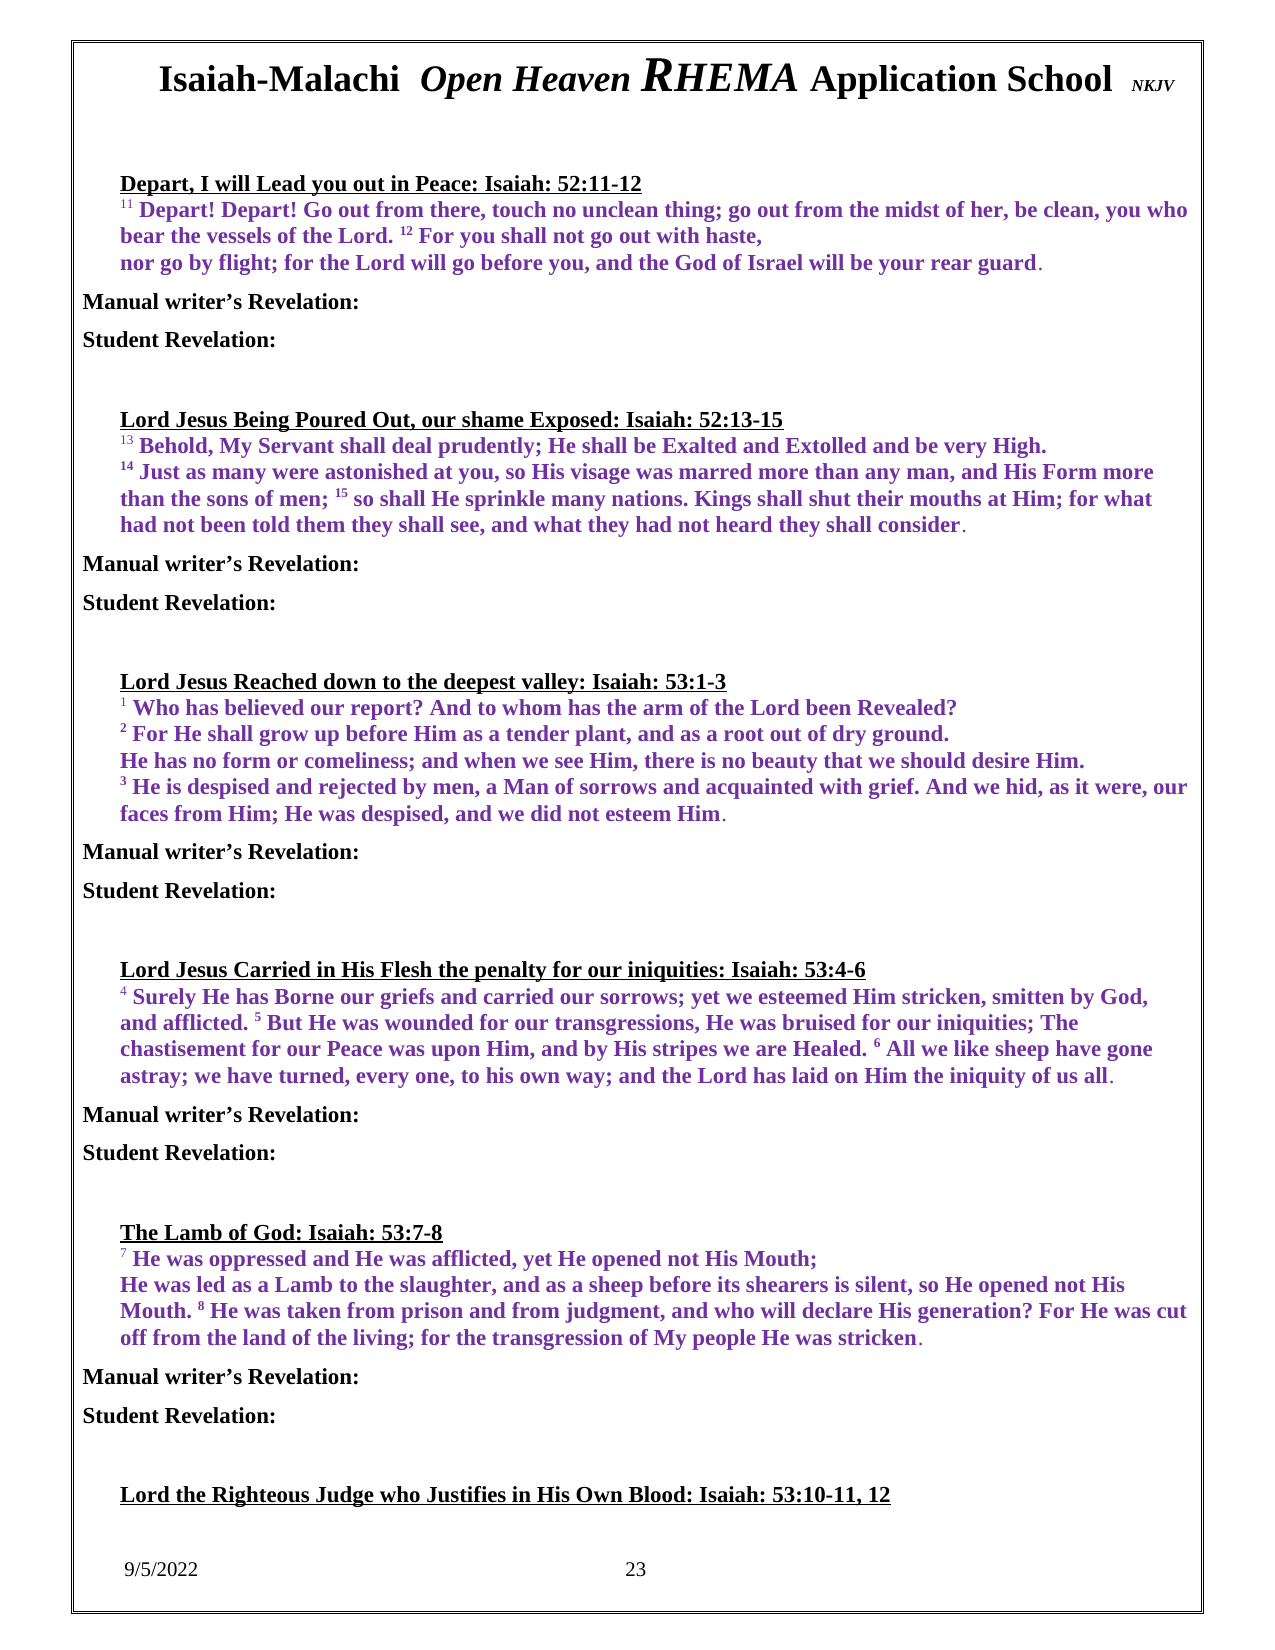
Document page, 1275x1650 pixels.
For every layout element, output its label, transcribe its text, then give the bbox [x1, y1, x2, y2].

text Student Revelation: [82, 1139, 1189, 1166]
text Lord Jesus Carried in His Flesh the penalty for our iniquities: Isaiah: 53:4-6 [120, 956, 1189, 983]
text Depart, I will Lead you out in Peace: Isaiah: 52:11-12 [120, 170, 1192, 196]
text Student Revelation: [82, 589, 1189, 615]
text Manual writer’s Revelation: [82, 288, 1192, 314]
text Manual writer’s Revelation: [82, 1363, 1192, 1389]
text 1 Who has believed our report? And to whom has the arm of the Lord been Revealed? [120, 694, 1189, 721]
text nor go by flight; for the Lord will go before you, and the God of Israel will be your rear guard. [120, 249, 1192, 275]
text Manual writer’s Revelation: [82, 1101, 1189, 1127]
text He has no form or comeliness; and when we see Him, there is no beauty that we should desire Him. 3 He is despised and rejected by men, a Man of sorrows and acquainted with grief. And we hid, as it were, our faces from Him; He was despised, and we did not esteem Him. [120, 747, 1189, 826]
text Student Revelation: [82, 327, 1192, 353]
text Lord Jesus Reached down to the deepest valley: Isaiah: 53:1-3 [120, 668, 1189, 694]
text 2 For He shall grow up before Him as a tender plant, and as a root out of dry ground. [120, 721, 1189, 747]
text 13 Behold, My Servant shall deal prudently; He shall be Exalted and Extolled and be very High. 14 Just as many were astonished at you, so His visage was marred more than any man, and His Form more than the sons of men; 15 so shall He sprinkle many nations. Kings shall shut their mouths at Him; for what had not been told them they shall see, and what they had not heard they shall consider. [120, 432, 1189, 537]
text Lord the Righteous Judge who Justifies in His Own Blood: Isaiah: 53:10-11, 12 [120, 1481, 1192, 1507]
text 7 He was oppressed and He was afflicted, yet He opened not His Mouth; [120, 1245, 1192, 1271]
text He was led as a Lamb to the slaughter, and as a sheep before its shearers is silent, so He opened not His Mouth. 8 He was taken from prison and from judgment, and who will declare His generation? For He was cut off from the land of the living; for the transgression of My people He was stricken. [120, 1271, 1192, 1350]
text 11 Depart! Depart! Go out from there, touch no unclean thing; go out from the midst of her, be clean, you who bear the vessels of the Lord. 12 For you shall not go out with haste, [120, 196, 1192, 249]
text Student Revelation: [82, 1402, 1192, 1428]
text 4 Surely He has Borne our griefs and carried our sorrows; yet we esteemed Him stricken, smitten by God, and afflicted. 5 But He was wounded for our transgressions, He was bruised for our iniquities; The chastisement for our Peace was upon Him, and by His stripes we are Healed. 6 All we like sheep have gone astray; we have turned, every one, to his own way; and the Lord has laid on Him the iniquity of us all. [120, 983, 1189, 1088]
text Student Revelation: [82, 877, 1189, 904]
text Manual writer’s Revelation: [82, 838, 1189, 865]
text Manual writer’s Revelation: [82, 550, 1189, 576]
text The Lamb of God: Isaiah: 53:7-8 [120, 1218, 1192, 1245]
text Lord Jesus Being Poured Out, our shame Exposed: Isaiah: 52:13-15 [120, 406, 1192, 432]
